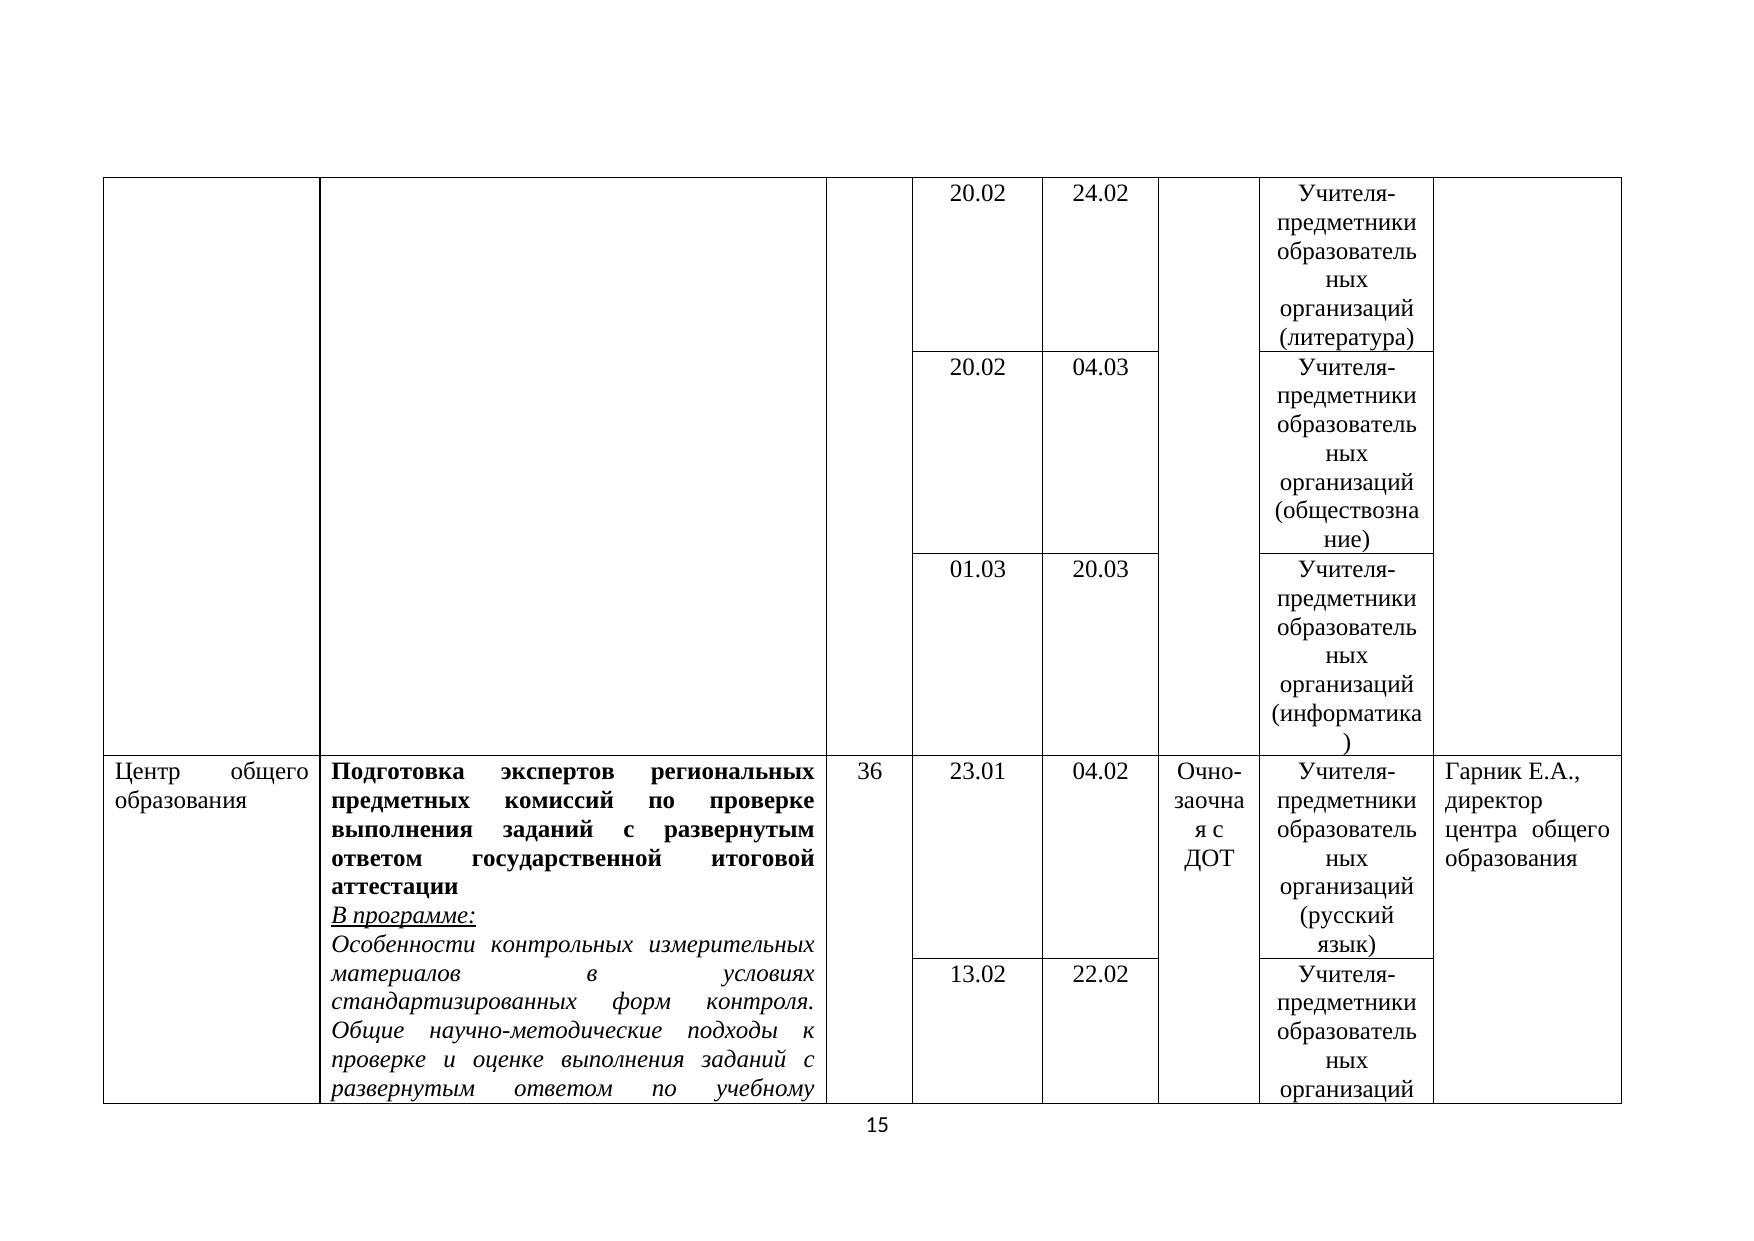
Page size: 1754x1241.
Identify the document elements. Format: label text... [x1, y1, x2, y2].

table_cell 13.02 [913, 959, 1042, 1102]
table_cell 22.02 [1043, 959, 1158, 1102]
table_cell Гарник Е.А., директор центра общего образования [1434, 756, 1621, 1102]
table_cell 23.01 [913, 756, 1042, 958]
table_cell 01.03 [913, 554, 1042, 755]
table_cell 04.03 [1043, 352, 1158, 553]
table_cell 04.02 [1043, 756, 1158, 958]
table_cell Центр общего образования [104, 756, 319, 1102]
table_cell Учителя-предметники образовательных организаций (обществознание) [1260, 352, 1433, 553]
table_cell Учителя-предметники образовательных организаций (литература) [1260, 178, 1433, 351]
table_cell 36 [827, 756, 912, 1102]
table_cell Учителя-предметники образовательных организаций (русский язык) [1260, 756, 1433, 958]
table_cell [1260, 959, 1433, 1102]
table_cell Очно-заочная с ДОТ [1159, 756, 1259, 1102]
table_cell 24.02 [1043, 178, 1158, 351]
table_cell 20.02 [913, 352, 1042, 553]
table_cell Учителя-предметники образовательных организаций (информатика) [1260, 554, 1433, 755]
table_cell 20.02 [913, 178, 1042, 351]
table_cell 20.03 [1043, 554, 1158, 755]
table_cell Подготовка экспертов региональных предметных комиссий по проверке выполнения заданий с развернутым ответом государственной итоговой аттестации В программе: Особенности контрольных измерительных материалов в условиях стандартизированных форм контроля. Общие научно-методические подходы к проверке и оценке выполнения заданий с развернутым ответом по учебному предмету. Проверка и оценка заданий с развернутым ответом на основе критериев оценивания по учебному предмету [321, 756, 826, 1102]
